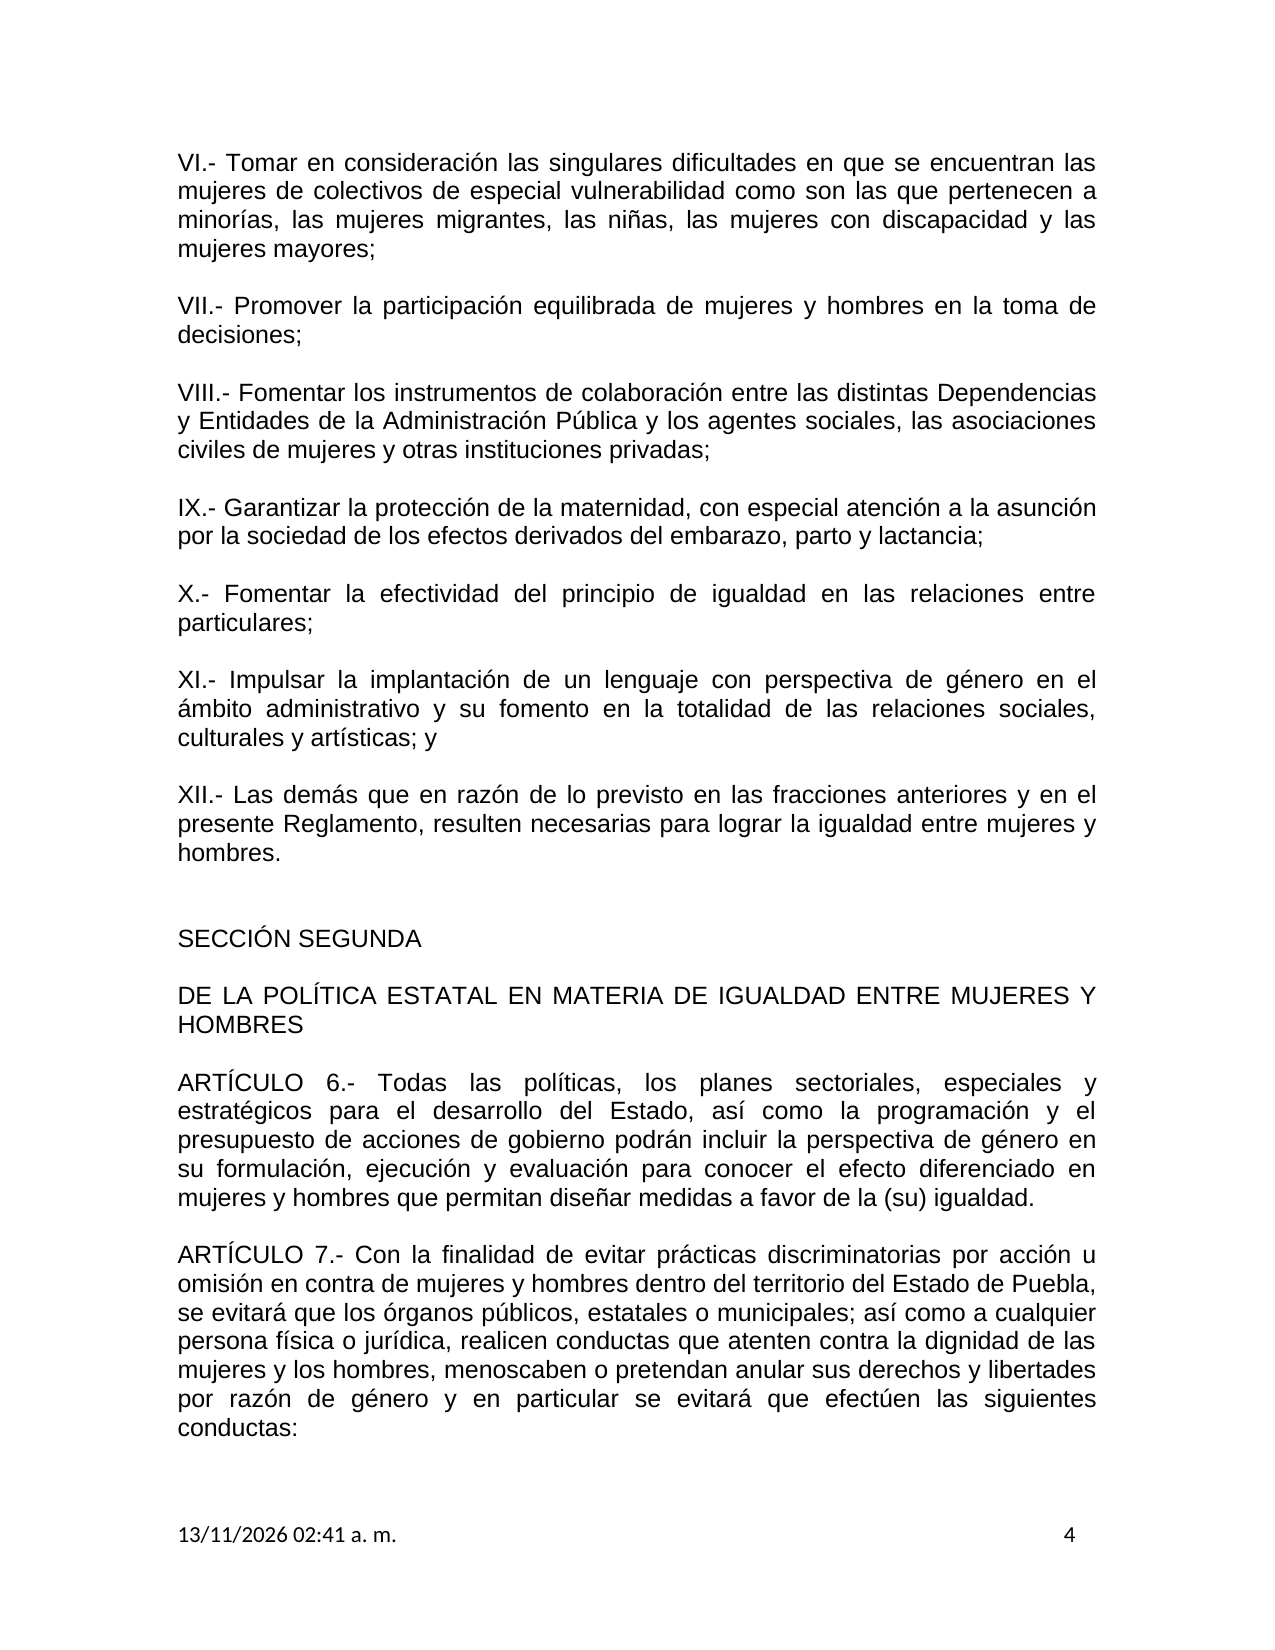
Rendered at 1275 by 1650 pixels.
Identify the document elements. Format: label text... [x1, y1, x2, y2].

text VII.- Promover la participación equilibrada de mujeres y hombres en la toma de decisiones; [177, 291, 1098, 349]
text X.- Fomentar la efectividad del principio de igualdad en las relaciones entre particulares; [177, 579, 1098, 636]
text SECCIÓN SEGUNDA [177, 924, 1098, 953]
text XI.- Impulsar la implantación de un lenguaje con perspectiva de género en el ámbito administrativo y su fomento en la totalidad de las relaciones sociales, culturales y artísticas; y [177, 665, 1098, 751]
text XII.- Las demás que en razón de lo previsto en las fracciones anteriores y en el presente Reglamento, resulten necesarias para lograr la igualdad entre mujeres y hombres. [177, 780, 1098, 866]
text VI.- Tomar en consideración las singulares dificultades en que se encuentran las mujeres de colectivos de especial vulnerabilidad como son las que pertenecen a minorías, las mujeres migrantes, las niñas, las mujeres con discapacidad y las mujeres mayores; [177, 148, 1098, 263]
text IX.- Garantizar la protección de la maternidad, con especial atención a la asunción por la sociedad de los efectos derivados del embarazo, parto y lactancia; [177, 493, 1098, 550]
text ARTÍCULO 6.- Todas las políticas, los planes sectoriales, especiales y estratégicos para el desarrollo del Estado, así como la programación y el presupuesto de acciones de gobierno podrán incluir la perspectiva de género en su formulación, ejecución y evaluación para conocer el efecto diferenciado en mujeres y hombres que permitan diseñar medidas a favor de la (su) igualdad. [177, 1068, 1098, 1211]
text VIII.- Fomentar los instrumentos de colaboración entre las distintas Dependencias y Entidades de la Administración Pública y los agentes sociales, las asociaciones civiles de mujeres y otras instituciones privadas; [177, 378, 1098, 464]
text DE LA POLÍTICA ESTATAL EN MATERIA DE IGUALDAD ENTRE MUJERES Y HOMBRES [177, 981, 1098, 1039]
text ARTÍCULO 7.- Con la finalidad de evitar prácticas discriminatorias por acción u omisión en contra de mujeres y hombres dentro del territorio del Estado de Puebla, se evitará que los órganos públicos, estatales o municipales; así como a cualquier persona física o jurídica, realicen conductas que atenten contra la dignidad de las mujeres y los hombres, menoscaben o pretendan anular sus derechos y libertades por razón de género y en particular se evitará que efectúen las siguientes conductas: [177, 1240, 1098, 1441]
